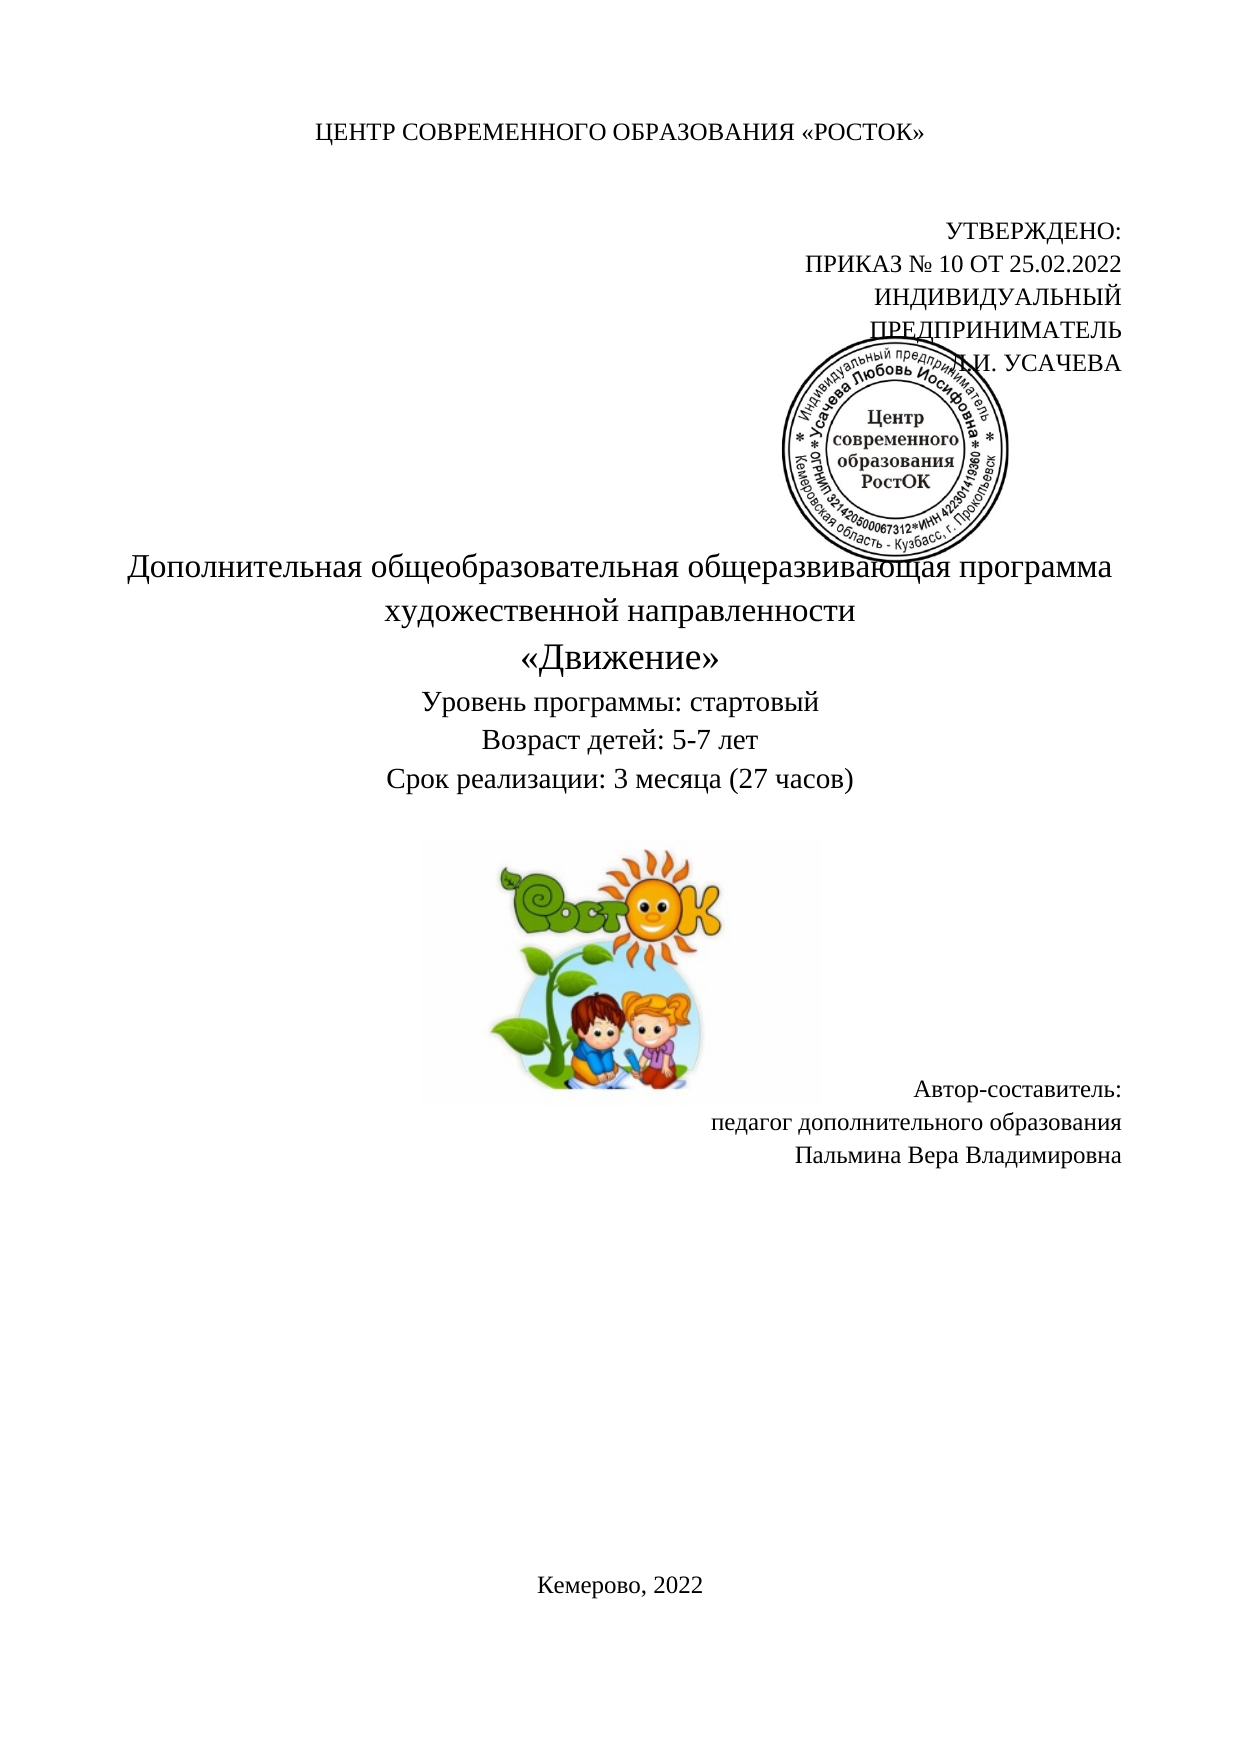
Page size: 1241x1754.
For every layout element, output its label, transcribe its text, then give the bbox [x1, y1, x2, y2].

text Л.И. УСАЧЕВА [118, 348, 1122, 377]
text ИНДИВИДУАЛЬНЫЙ [118, 282, 1122, 311]
text Срок реализации: 3 месяца (27 часов) [118, 761, 1122, 794]
text ЦЕНТР СОВРЕМЕННОГО ОБРАЗОВАНИЯ «РОСТОК» [118, 117, 1122, 145]
text Возраст детей: 5-7 лет [118, 722, 1122, 756]
text Кемерово, 2022 [118, 1570, 1122, 1598]
text Уровень программы: стартовый [118, 684, 1122, 717]
text «Движение» [118, 634, 1122, 677]
picture [781, 343, 1009, 348]
text Автор-составитель: [118, 1074, 1122, 1103]
text ПРЕДПРИНИМАТЕЛЬ [118, 315, 1122, 343]
text Пальмина Вера Владимировна [118, 1141, 1122, 1169]
text педагог дополнительного образования [118, 1107, 1122, 1136]
picture [420, 839, 821, 1074]
text УТВЕРЖДЕНО: [118, 216, 1122, 244]
text художественной направленности [118, 590, 1122, 628]
text Дополнительная общеобразовательная общеразвивающая программа [118, 546, 1122, 584]
picture [781, 377, 1009, 546]
text ПРИКАЗ № 10 ОТ 25.02.2022 [118, 249, 1122, 277]
